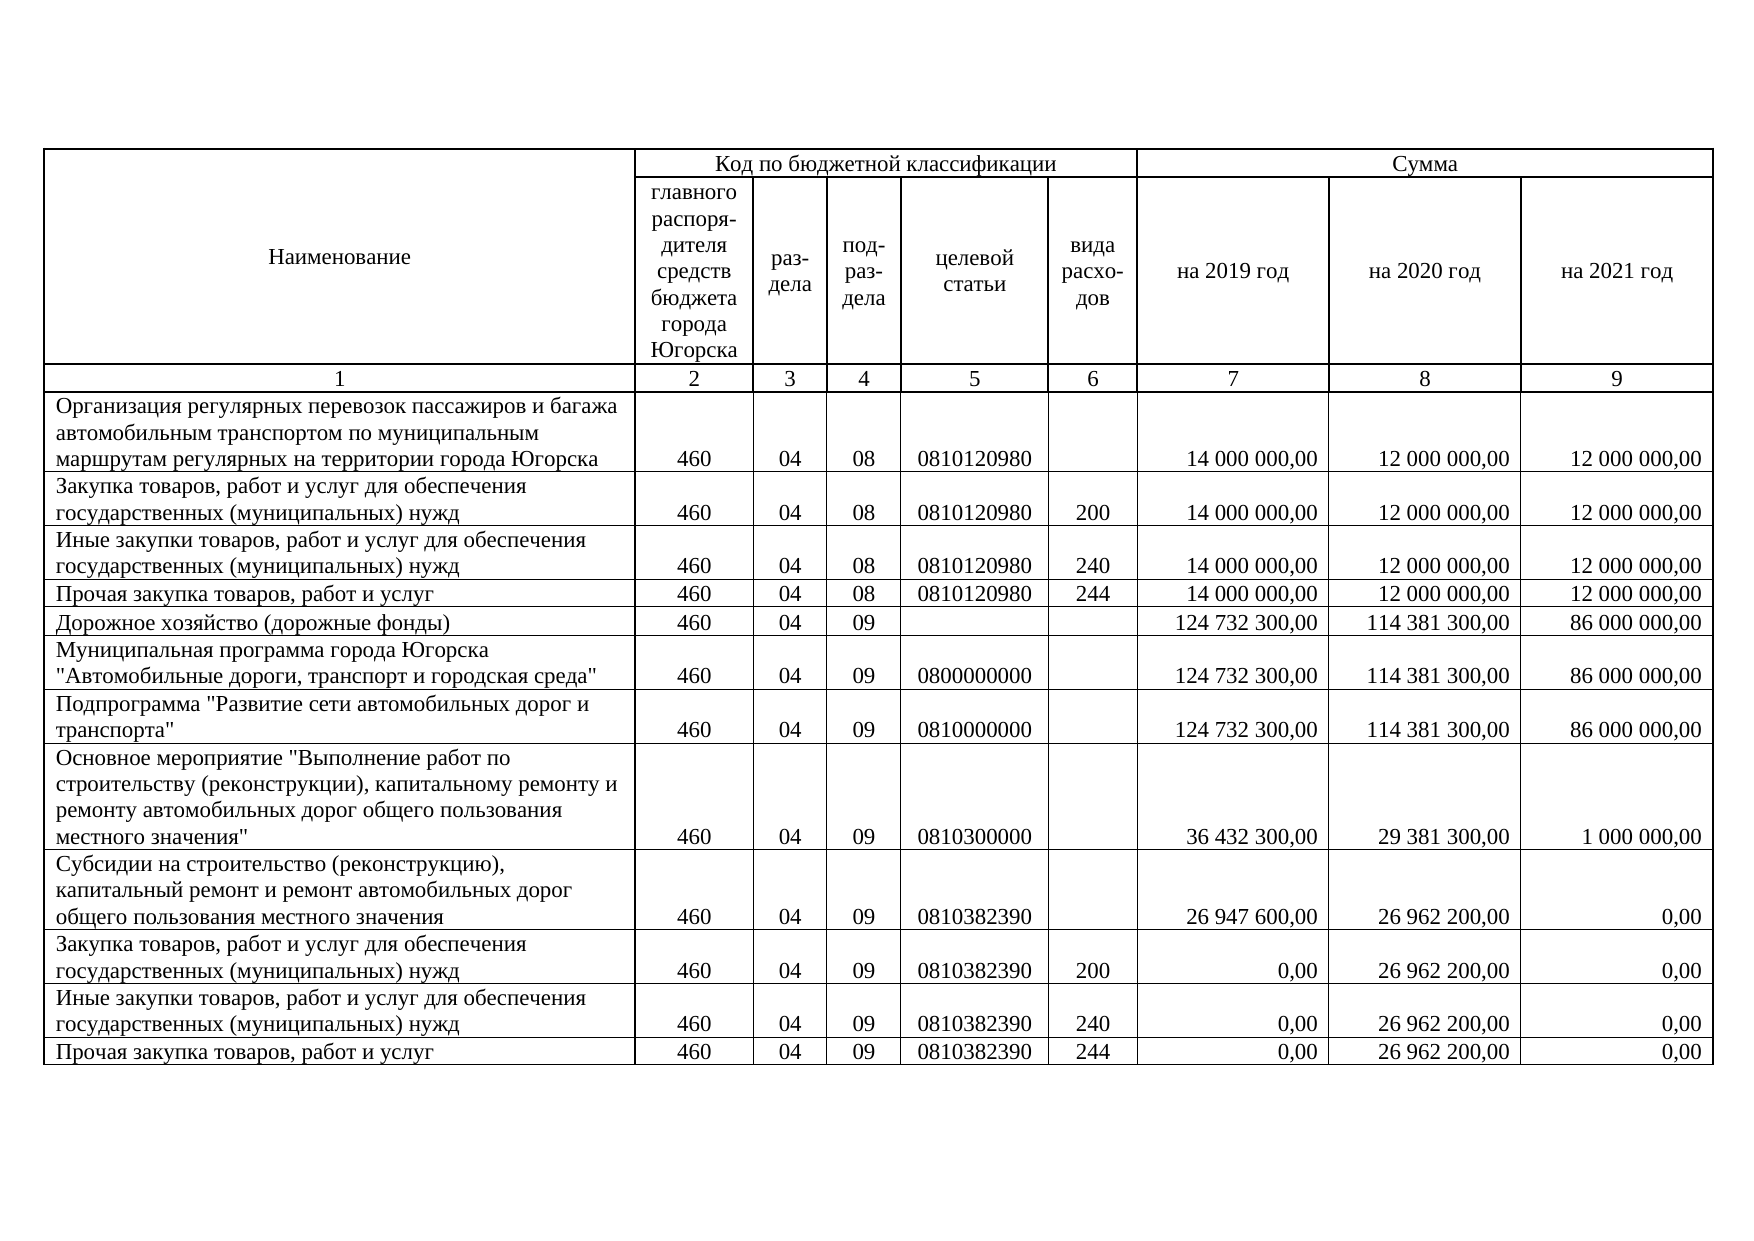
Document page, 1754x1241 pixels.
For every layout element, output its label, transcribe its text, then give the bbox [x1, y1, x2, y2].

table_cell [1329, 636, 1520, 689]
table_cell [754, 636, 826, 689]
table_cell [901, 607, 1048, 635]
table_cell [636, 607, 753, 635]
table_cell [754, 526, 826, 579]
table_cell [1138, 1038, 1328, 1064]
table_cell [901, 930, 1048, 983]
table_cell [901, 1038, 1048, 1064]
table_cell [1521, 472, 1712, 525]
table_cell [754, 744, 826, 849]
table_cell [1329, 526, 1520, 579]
table_cell целевой статьи [902, 178, 1047, 363]
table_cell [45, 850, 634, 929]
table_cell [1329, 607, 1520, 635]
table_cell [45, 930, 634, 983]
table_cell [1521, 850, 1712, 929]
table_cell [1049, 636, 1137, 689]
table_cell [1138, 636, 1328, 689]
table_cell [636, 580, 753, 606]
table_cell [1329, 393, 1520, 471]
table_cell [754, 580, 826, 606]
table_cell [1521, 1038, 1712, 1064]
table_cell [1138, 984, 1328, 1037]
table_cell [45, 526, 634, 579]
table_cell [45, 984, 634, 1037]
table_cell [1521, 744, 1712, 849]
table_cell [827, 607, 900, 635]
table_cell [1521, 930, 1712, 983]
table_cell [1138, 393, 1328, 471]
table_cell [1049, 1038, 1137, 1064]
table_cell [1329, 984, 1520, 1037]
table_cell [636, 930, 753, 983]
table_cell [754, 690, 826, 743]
table_cell 6 [1049, 365, 1136, 391]
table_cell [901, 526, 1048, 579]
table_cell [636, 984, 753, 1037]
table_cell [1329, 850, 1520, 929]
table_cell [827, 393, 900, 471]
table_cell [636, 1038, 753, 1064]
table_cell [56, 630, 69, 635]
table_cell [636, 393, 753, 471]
table_cell 7 [1138, 365, 1328, 391]
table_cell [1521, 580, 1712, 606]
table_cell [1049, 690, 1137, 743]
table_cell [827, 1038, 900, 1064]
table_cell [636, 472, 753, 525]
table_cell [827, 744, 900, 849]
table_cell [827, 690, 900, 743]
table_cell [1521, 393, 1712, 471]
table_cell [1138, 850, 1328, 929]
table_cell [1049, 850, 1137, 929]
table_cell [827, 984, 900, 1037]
table_cell 1 [45, 365, 634, 391]
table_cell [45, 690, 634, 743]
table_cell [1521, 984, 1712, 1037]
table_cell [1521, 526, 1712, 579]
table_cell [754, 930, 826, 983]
table_cell 8 [1330, 365, 1520, 391]
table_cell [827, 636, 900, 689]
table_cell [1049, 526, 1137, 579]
table_cell 9 [1522, 365, 1712, 391]
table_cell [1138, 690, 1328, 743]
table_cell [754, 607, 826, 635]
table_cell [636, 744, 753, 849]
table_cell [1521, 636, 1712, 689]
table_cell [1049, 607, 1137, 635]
table_cell на 2021 год [1522, 178, 1712, 363]
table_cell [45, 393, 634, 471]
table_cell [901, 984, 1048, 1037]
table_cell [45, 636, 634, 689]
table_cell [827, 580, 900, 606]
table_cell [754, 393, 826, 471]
table_cell под-раз-дела [828, 178, 900, 363]
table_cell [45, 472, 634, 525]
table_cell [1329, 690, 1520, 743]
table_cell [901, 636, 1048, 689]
table_cell главного распоря-дителя средств бюджета города Югорска [636, 178, 752, 363]
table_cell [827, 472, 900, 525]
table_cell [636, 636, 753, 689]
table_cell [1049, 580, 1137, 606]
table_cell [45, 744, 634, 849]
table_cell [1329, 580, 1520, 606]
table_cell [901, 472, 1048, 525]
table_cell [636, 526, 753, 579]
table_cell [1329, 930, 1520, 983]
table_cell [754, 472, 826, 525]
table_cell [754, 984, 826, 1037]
table_cell вида расхо-дов [1049, 178, 1136, 363]
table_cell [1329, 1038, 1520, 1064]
table_cell раз-дела [754, 178, 826, 363]
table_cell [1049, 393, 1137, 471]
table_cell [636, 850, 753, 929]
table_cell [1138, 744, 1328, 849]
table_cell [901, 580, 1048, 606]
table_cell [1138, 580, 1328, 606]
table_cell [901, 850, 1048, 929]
table_cell 4 [828, 365, 900, 391]
table_header Наименование [45, 150, 634, 363]
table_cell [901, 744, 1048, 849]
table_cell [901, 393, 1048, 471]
table_cell на 2019 год [1138, 178, 1328, 363]
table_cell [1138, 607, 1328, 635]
table_cell 3 [754, 365, 826, 391]
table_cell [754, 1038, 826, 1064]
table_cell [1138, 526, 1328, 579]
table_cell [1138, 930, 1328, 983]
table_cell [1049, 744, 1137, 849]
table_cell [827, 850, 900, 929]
table_cell 5 [902, 365, 1047, 391]
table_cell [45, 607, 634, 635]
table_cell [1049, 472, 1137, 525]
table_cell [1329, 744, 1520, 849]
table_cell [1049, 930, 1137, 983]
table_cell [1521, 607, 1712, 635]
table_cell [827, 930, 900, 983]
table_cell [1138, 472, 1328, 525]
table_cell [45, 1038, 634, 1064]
table_cell 2 [636, 365, 752, 391]
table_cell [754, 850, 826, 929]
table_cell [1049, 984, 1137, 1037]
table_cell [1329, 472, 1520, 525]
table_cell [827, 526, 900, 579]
table_cell на 2020 год [1330, 178, 1520, 363]
table_header Код по бюджетной классификации [636, 150, 1136, 176]
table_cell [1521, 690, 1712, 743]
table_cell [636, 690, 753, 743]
table_header Сумма [1138, 150, 1712, 176]
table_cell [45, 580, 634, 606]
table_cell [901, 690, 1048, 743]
